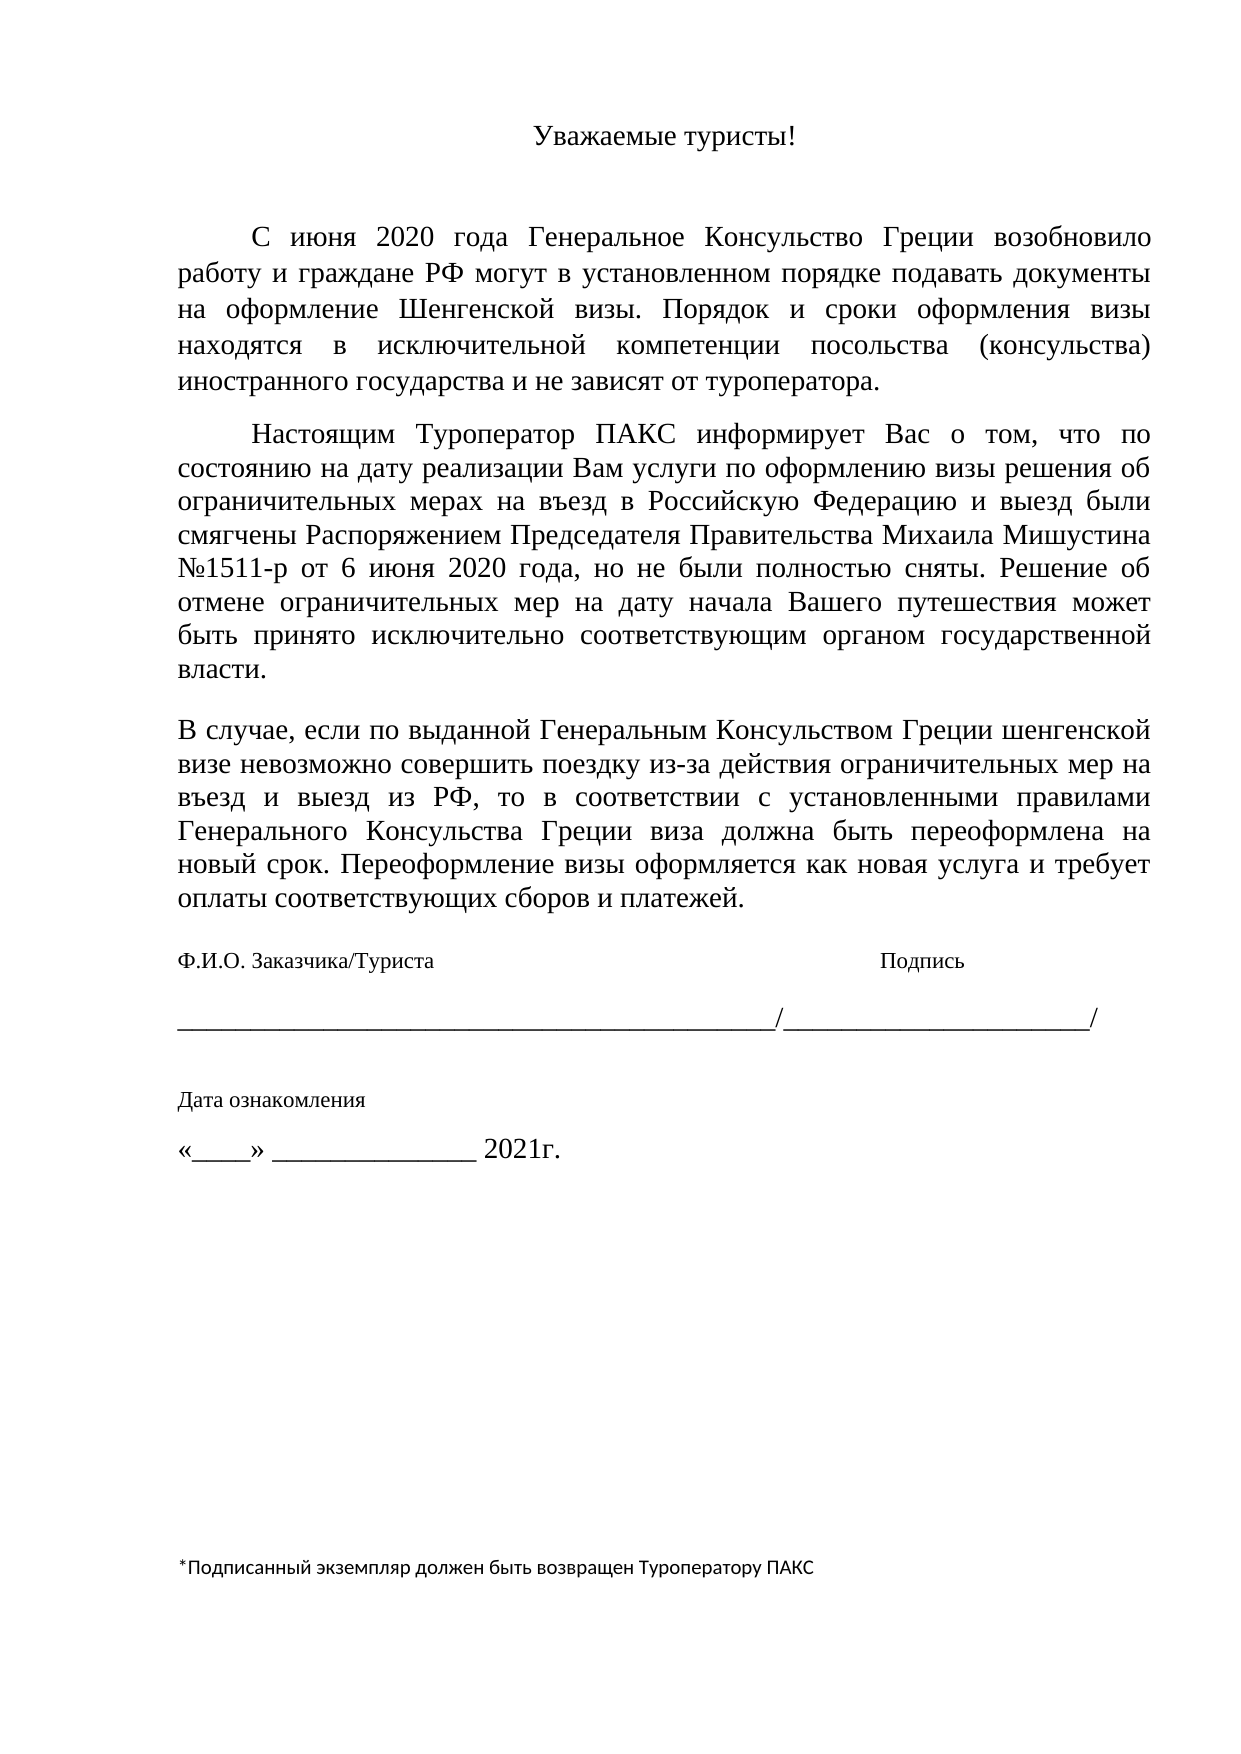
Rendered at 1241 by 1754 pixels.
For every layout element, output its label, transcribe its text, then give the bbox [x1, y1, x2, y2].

text Уважаемые туристы! [177, 118, 1152, 152]
text Ф.И.О. Заказчика/Туриста Подпись [177, 947, 1152, 974]
text Дата ознакомления [177, 1086, 1152, 1113]
text «____» ______________ 2021г. [177, 1131, 1152, 1165]
text С июня 2020 года Генеральное Консульство Греции возобновило работу и граждане РФ могут в установленном порядке подавать документы на оформление Шенгенской визы. Порядок и сроки оформления визы находятся в исключительной компетенции посольства (консульства) иностранного государства и не зависят от туроператора. [177, 219, 1152, 397]
text В случае, если по выданной Генеральным Консульством Греции шенгенской визе невозможно совершить поездку из-за действия ограничительных мер на въезд и выезд из РФ, то в соответствии с установленными правилами Генерального Консульства Греции виза должна быть переоформлена на новый срок. Переоформление визы оформляется как новая услуга и требует оплаты соответствующих сборов и платежей. [177, 712, 1152, 914]
text *Подписанный экземпляр должен быть возвращен Туроператору ПАКС [177, 1554, 1152, 1579]
text _________________________________________/_____________________/ [177, 1000, 1152, 1033]
text Настоящим Туроператор ПАКС информирует Вас о том, что по состоянию на дату реализации Вам услуги по оформлению визы решения об ограничительных мерах на въезд в Российскую Федерацию и выезд были смягчены Распоряжением Председателя Правительства Михаила Мишустина №1511-р от 6 июня 2020 года, но не были полностью сняты. Решение об отмене ограничительных мер на дату начала Вашего путешествия может быть принято исключительно соответствующим органом государственной власти. [177, 416, 1152, 684]
